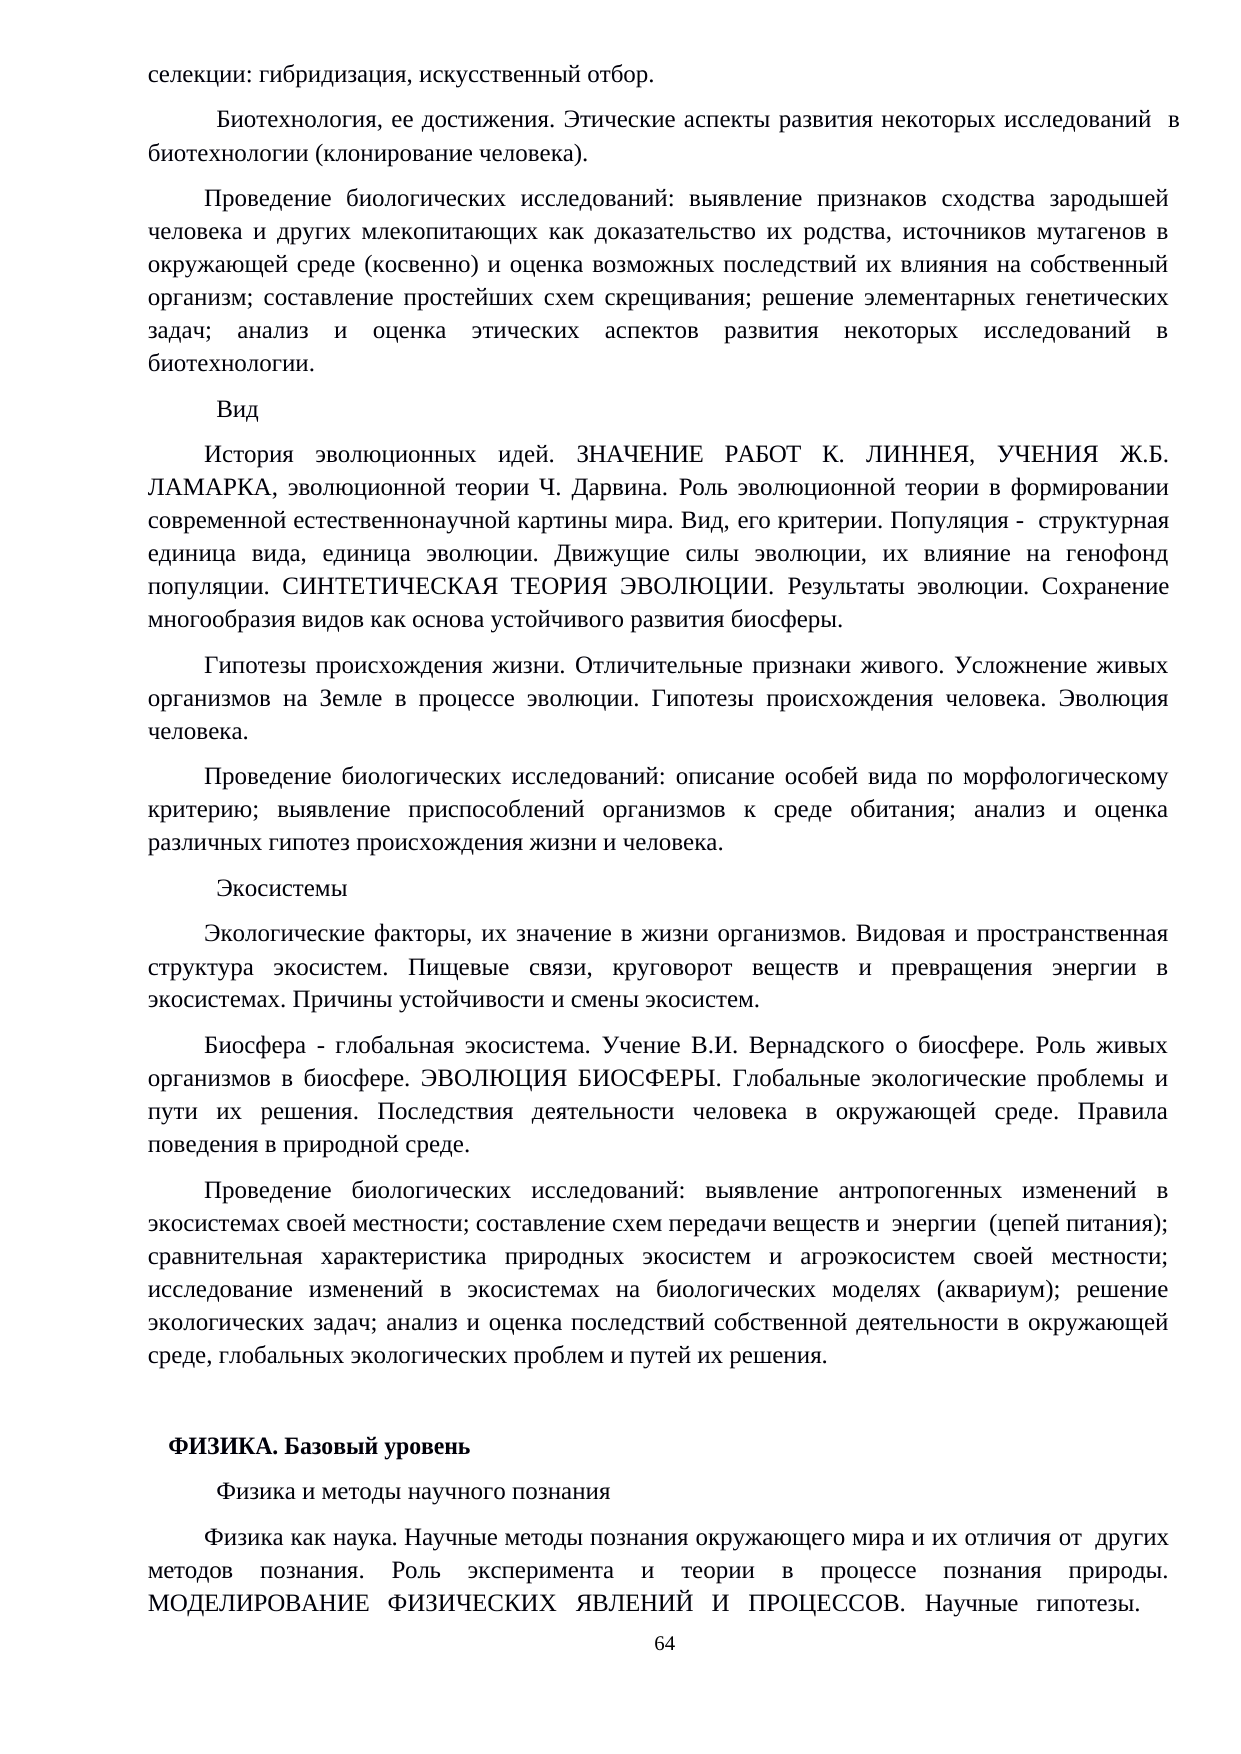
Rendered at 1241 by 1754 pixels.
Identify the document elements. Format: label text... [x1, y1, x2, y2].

text Проведение биологических исследований: выявление антропогенных изменений в экосистемах своей местности; составление схем передачи веществ и энергии (цепей питания); сравнительная характеристика природных экосистем и агроэкосистем своей местности; исследование изменений в экосистемах на биологических моделях (аквариум); решение экологических задач; анализ и оценка последствий собственной деятельности в окружающей среде, глобальных экологических проблем и путей их решения. [148, 1175, 1169, 1368]
text Биотехнология, ее достижения. Этические аспекты развития некоторых исследований в биотехнологии (клонирование человека). [148, 104, 1181, 166]
text ФИЗИКА. Базовый уровень [168, 1431, 1181, 1459]
text Вид [216, 394, 1167, 422]
text Экосистемы [216, 873, 1167, 902]
text селекции: гибридизация, искусственный отбор. [148, 59, 1167, 88]
text Проведение биологических исследований: описание особей вида по морфологическому критерию; выявление приспособлений организмов к среде обитания; анализ и оценка различных гипотез происхождения жизни и человека. [148, 761, 1169, 856]
text Физика как наука. Научные методы познания окружающего мира и их отличия от других методов познания. Роль эксперимента и теории в процессе познания природы. МОДЕЛИРОВАНИЕ ФИЗИЧЕСКИХ ЯВЛЕНИЙ И ПРОЦЕССОВ. Научные гипотезы. [148, 1522, 1169, 1617]
text Экологические факторы, их значение в жизни организмов. Видовая и пространственная структура экосистем. Пищевые связи, круговорот веществ и превращения энергии в экосистемах. Причины устойчивости и смены экосистем. [148, 918, 1169, 1013]
text Физика и методы научного познания [216, 1476, 1167, 1505]
text Проведение биологических исследований: выявление признаков сходства зародышей человека и других млекопитающих как доказательство их родства, источников мутагенов в окружающей среде (косвенно) и оценка возможных последствий их влияния на собственный организм; составление простейших схем скрещивания; решение элементарных генетических задач; анализ и оценка этических аспектов развития некоторых исследований в биотехнологии. [148, 183, 1169, 377]
text Биосфера - глобальная экосистема. Учение В.И. Вернадского о биосфере. Роль живых организмов в биосфере. ЭВОЛЮЦИЯ БИОСФЕРЫ. Глобальные экологические проблемы и пути их решения. Последствия деятельности человека в окружающей среде. Правила поведения в природной среде. [148, 1030, 1169, 1158]
text История эволюционных идей. ЗНАЧЕНИЕ РАБОТ К. ЛИННЕЯ, УЧЕНИЯ Ж.Б. ЛАМАРКА, эволюционной теории Ч. Дарвина. Роль эволюционной теории в формировании современной естественнонаучной картины мира. Вид, его критерии. Популяция - структурная единица вида, единица эволюции. Движущие силы эволюции, их влияние на генофонд популяции. СИНТЕТИЧЕСКАЯ ТЕОРИЯ ЭВОЛЮЦИИ. Результаты эволюции. Сохранение многообразия видов как основа устойчивого развития биосферы. [148, 439, 1169, 633]
text Гипотезы происхождения жизни. Отличительные признаки живого. Усложнение живых организмов на Земле в процессе эволюции. Гипотезы происхождения человека. Эволюция человека. [148, 650, 1169, 745]
